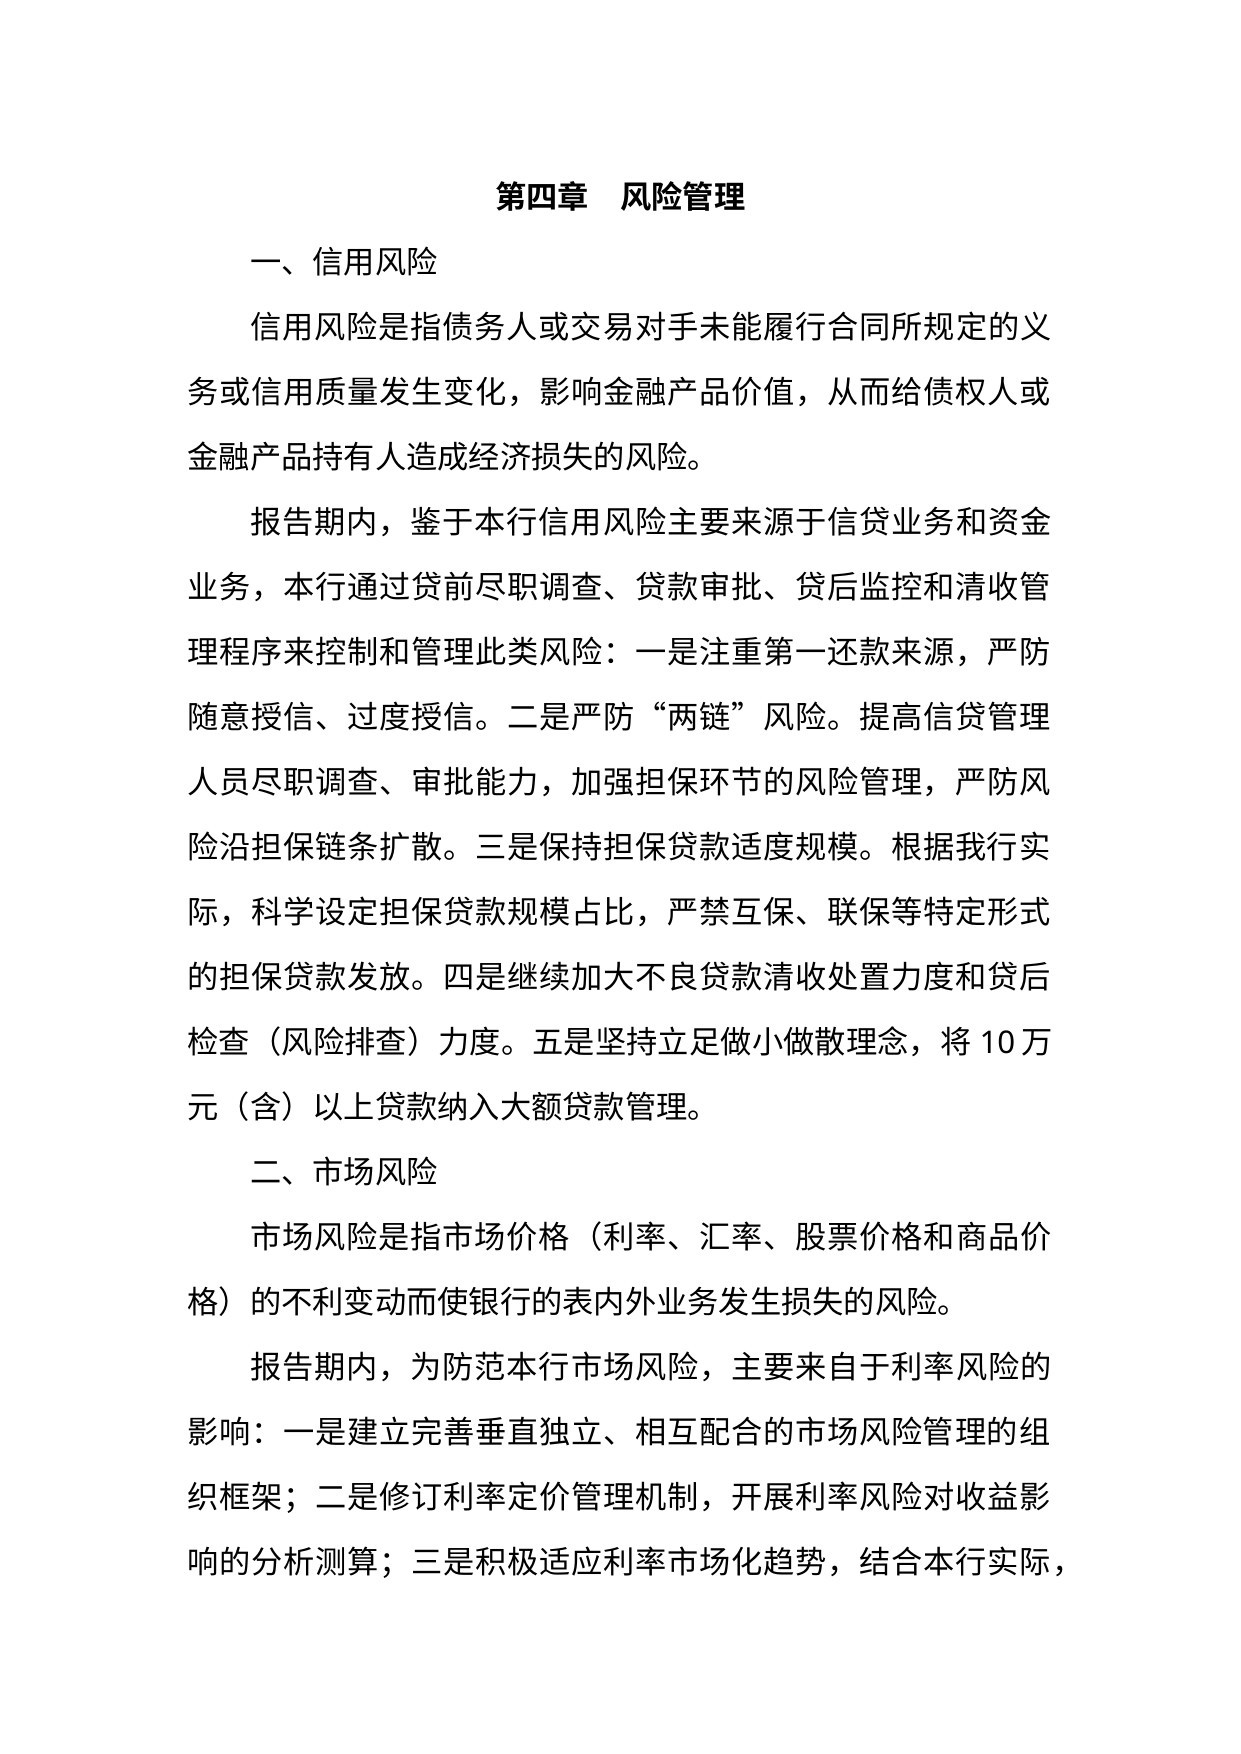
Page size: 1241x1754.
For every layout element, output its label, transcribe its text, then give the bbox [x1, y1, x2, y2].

text 市场风险是指市场价格（利率、汇率、股票价格和商品价格）的不利变动而使银行的表内外业务发生损失的风险。 [187, 1202, 1053, 1332]
text 报告期内，鉴于本行信用风险主要来源于信贷业务和资金业务，本行通过贷前尽职调查、贷款审批、贷后监控和清收管理程序来控制和管理此类风险：一是注重第一还款来源，严防随意授信、过度授信。二是严防“两链”风险。提高信贷管理人员尽职调查、审批能力，加强担保环节的风险管理，严防风险沿担保链条扩散。三是保持担保贷款适度规模。根据我行实际，科学设定担保贷款规模占比，严禁互保、联保等特定形式的担保贷款发放。四是继续加大不良贷款清收处置力度和贷后检查（风险排查）力度。五是坚持立足做小做散理念，将10万元（含）以上贷款纳入大额贷款管理。 [187, 487, 1053, 1137]
text 第四章 风险管理 [187, 162, 1053, 227]
text 一、信用风险 [187, 227, 1053, 292]
text 信用风险是指债务人或交易对手未能履行合同所规定的义务或信用质量发生变化，影响金融产品价值，从而给债权人或金融产品持有人造成经济损失的风险。 [187, 292, 1053, 487]
text 二、市场风险 [187, 1137, 1053, 1202]
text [187, 1332, 1053, 1592]
